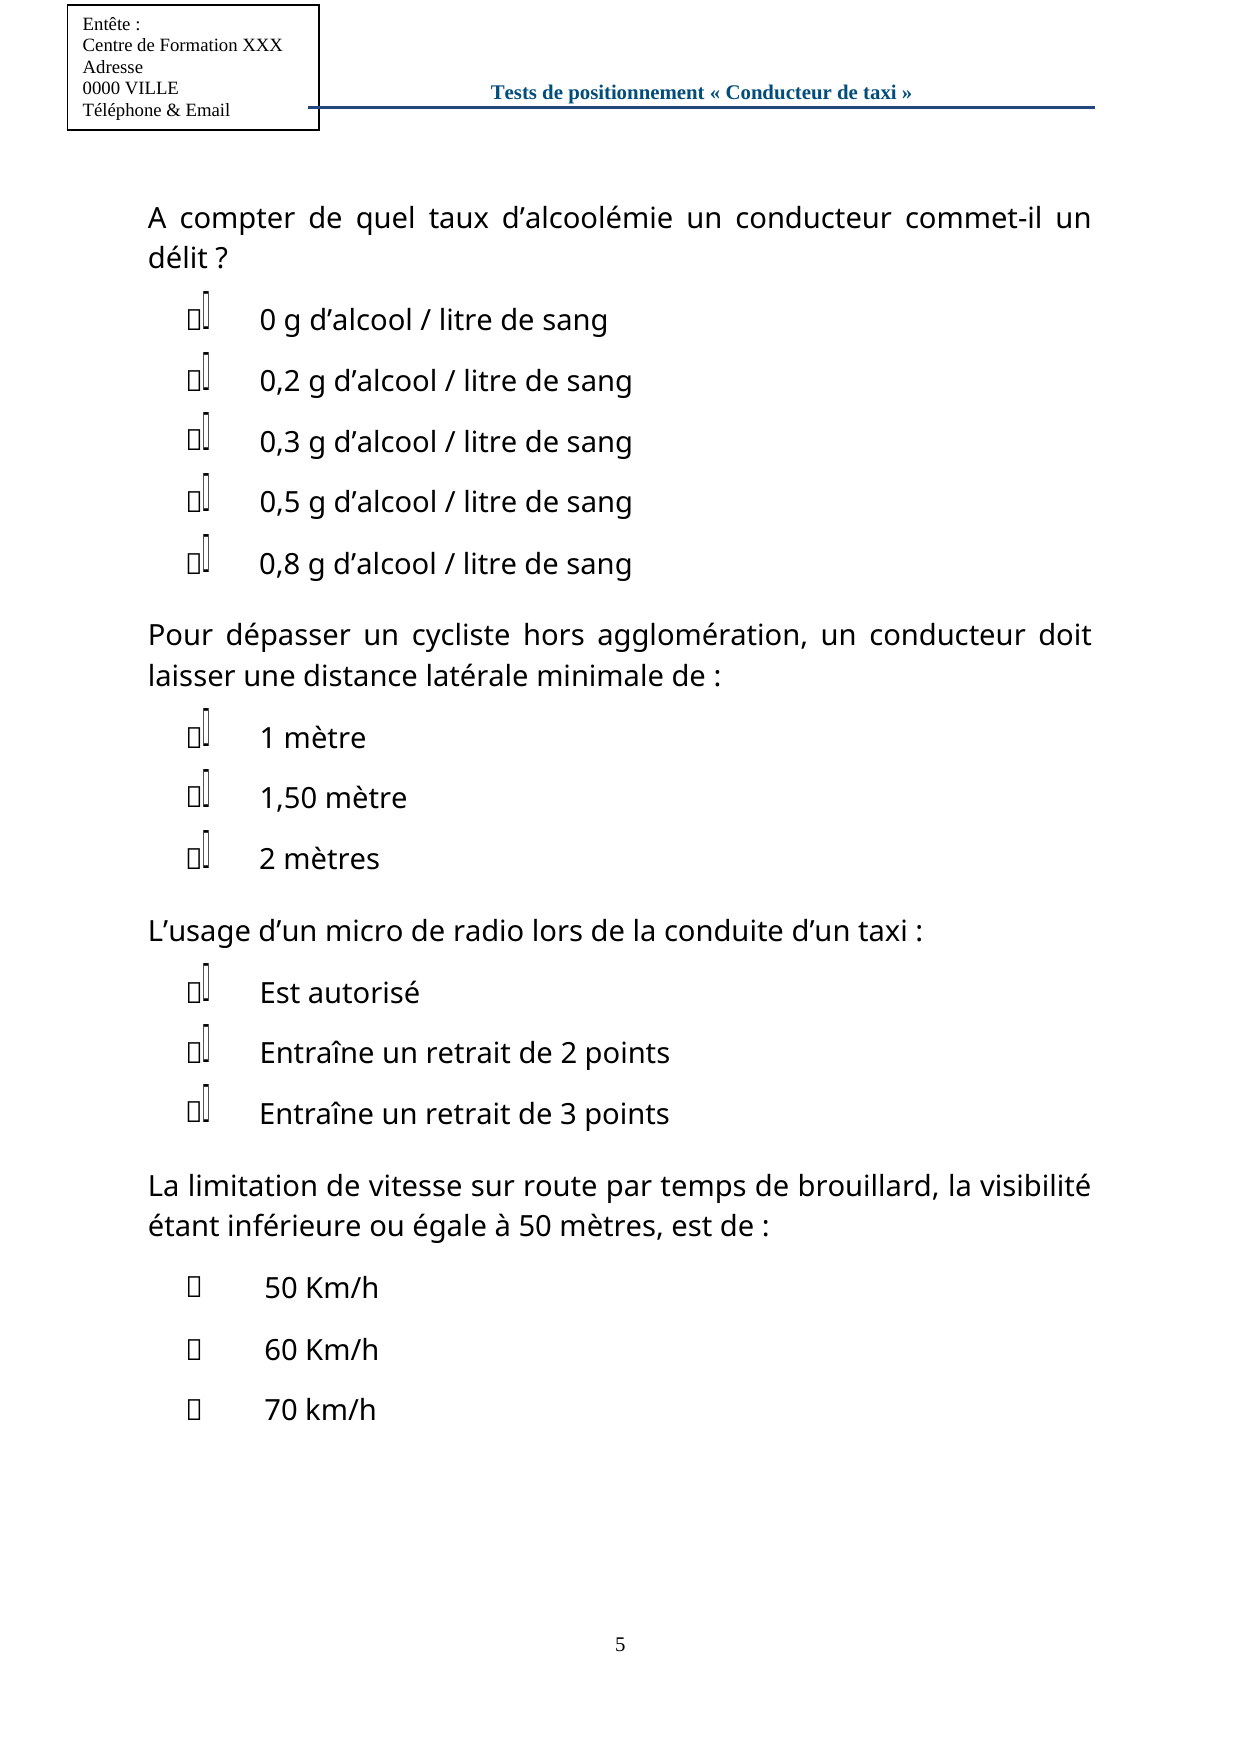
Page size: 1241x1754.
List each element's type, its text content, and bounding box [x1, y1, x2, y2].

text  50 Km/h [148, 1249, 1093, 1309]
text 0,5 g d’alcool / litre de sang [148, 463, 1093, 523]
text Pour dépasser un cycliste hors agglomération, un conducteur doit laisser une distance latérale minimale de : [148, 612, 1093, 693]
text 1,50 mètre [148, 759, 1093, 819]
text Entraîne un retrait de 3 points [148, 1075, 1093, 1135]
text 2 mètres [148, 820, 1093, 880]
text 0 g d’alcool / litre de sang [148, 281, 1093, 341]
text  60 Km/h [148, 1310, 1093, 1370]
text Est autorisé [148, 954, 1093, 1014]
text A compter de quel taux d’alcoolémie un conducteur commet-il un délit ? [148, 194, 1093, 275]
text 0,3 g d’alcool / litre de sang [148, 403, 1093, 463]
text L’usage d’un micro de radio lors de la conduite d’un taxi : [148, 907, 1093, 948]
text 0,8 g d’alcool / litre de sang [148, 524, 1093, 584]
text  70 km/h [148, 1371, 1093, 1431]
text Entraîne un retrait de 2 points [148, 1014, 1093, 1074]
text 0,2 g d’alcool / litre de sang [148, 342, 1093, 402]
text La limitation de vitesse sur route par temps de brouillard, la visibilité étant inférieure ou égale à 50 mètres, est de : [148, 1162, 1093, 1243]
text 1 mètre [148, 699, 1093, 759]
